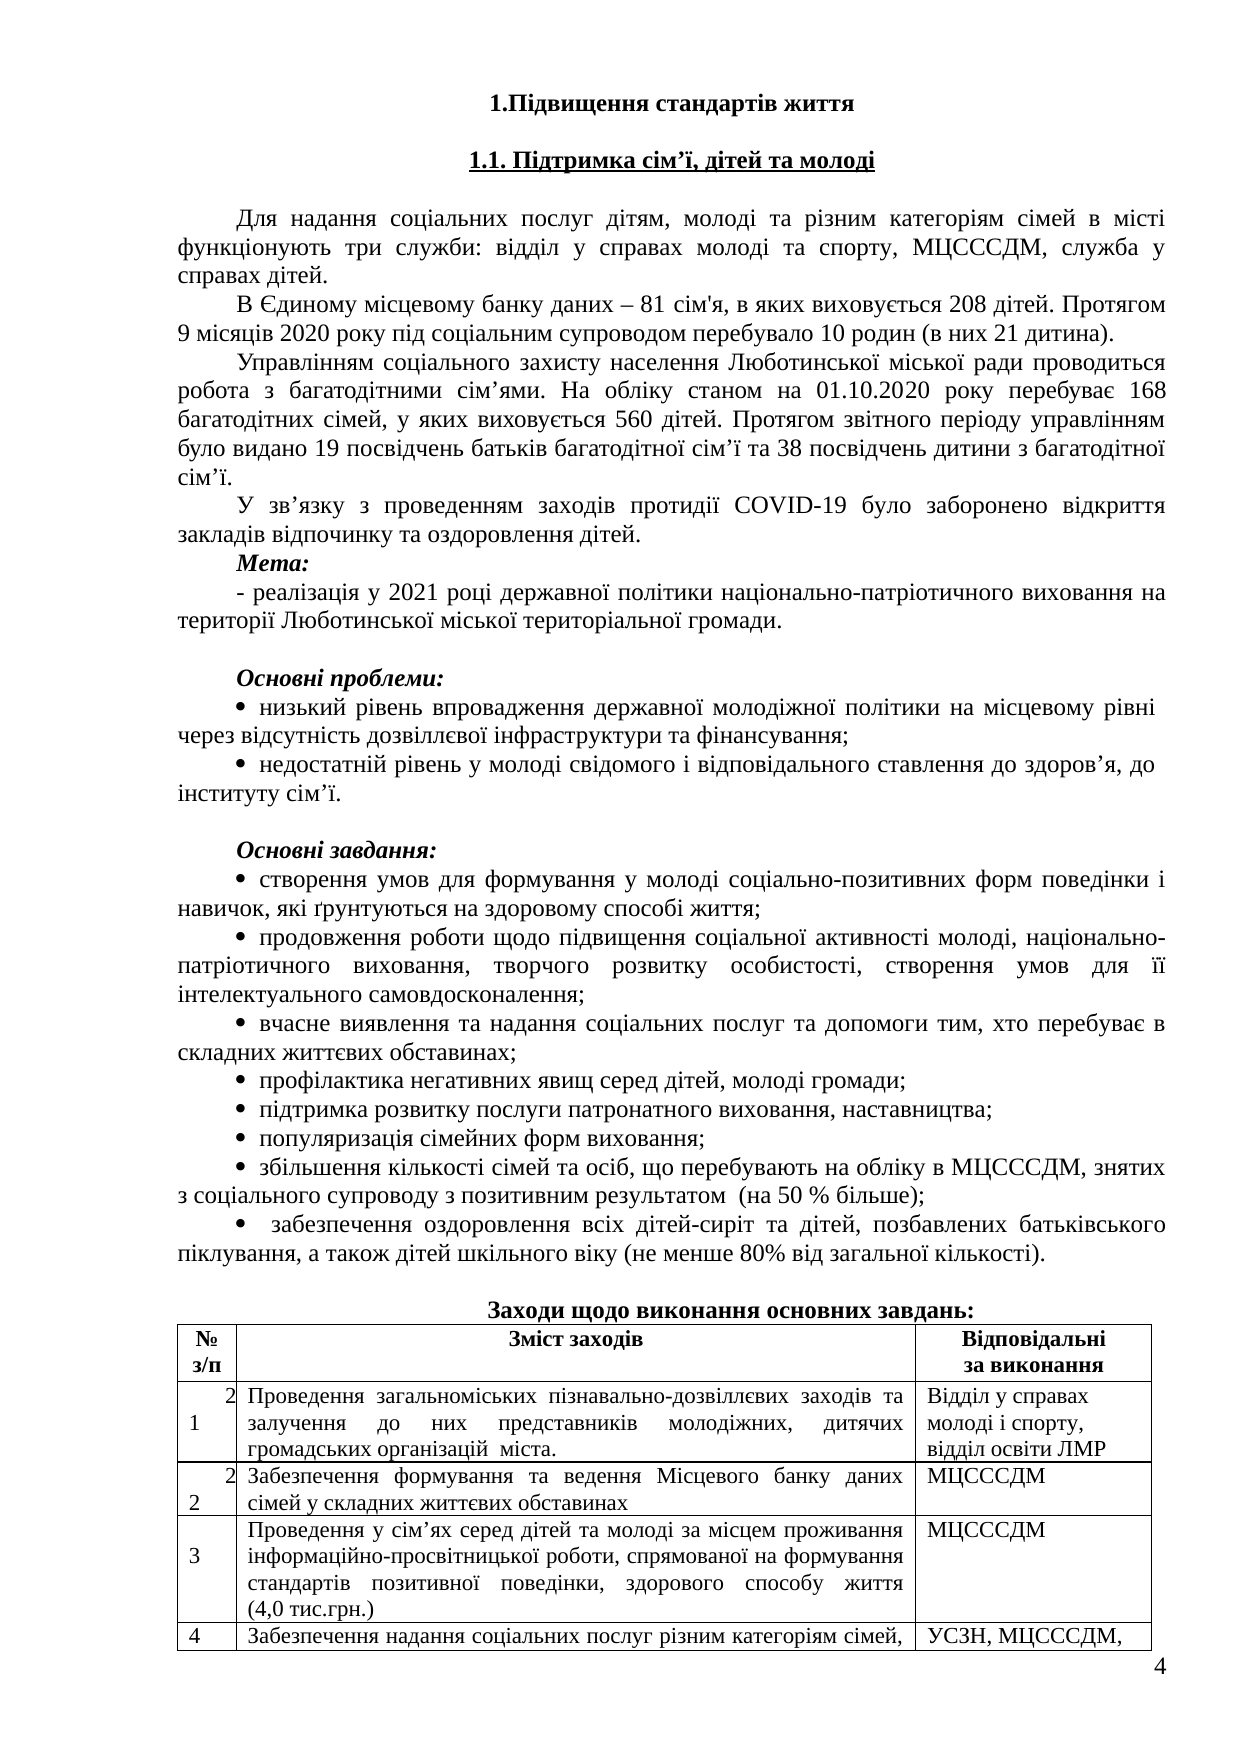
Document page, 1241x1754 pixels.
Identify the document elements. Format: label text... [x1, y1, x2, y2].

table_header № з/п [178, 1325, 236, 1381]
list забезпечення оздоровлення всіх дітей-сиріт та дітей, позбавлених батьківського піклування, а також дітей шкільного віку (не менше 80% від загальної кількості). [177, 1209, 1167, 1267]
list продовження роботи щодо підвищення соціальної активності молоді, національно-патріотичного виховання, творчого розвитку особистості, створення умов для її інтелектуального самовдосконалення; [177, 922, 1167, 1008]
text 1.Підвищення стандартів життя [177, 88, 1167, 117]
table_cell Проведення у сім’ях серед дітей та молоді за місцем проживання інформаційно-просвітницької роботи, спрямованої на формування стандартів позитивної поведінки, здорового способу життя (4,0 тис.грн.) [237, 1516, 915, 1622]
table_cell Проведення загальноміських пізнавально-дозвіллєвих заходів та залучення до них представників молодіжних, дитячих громадських організацій міста. [237, 1382, 915, 1461]
list підтримка розвитку послуги патронатного виховання, наставництва; [177, 1094, 1167, 1123]
list профілактика негативних явищ серед дітей, молоді громади; [177, 1065, 1167, 1094]
text В Єдиному місцевому банку даних – 81 сім'я, в яких виховується 208 дітей. Протягом 9 місяців 2020 року під соціальним супроводом перебувало 10 родин (в них 21 дитина). [177, 289, 1167, 347]
table_cell МЦСССДМ [916, 1463, 1151, 1515]
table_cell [237, 1623, 915, 1650]
table_cell 21 [178, 1382, 236, 1461]
text Управлінням соціального захисту населення Люботинської міської ради проводиться робота з багатодітними сім’ями. На обліку станом на 01.10.2020 року перебуває 168 багатодітних сімей, у яких виховується 560 дітей. Протягом звітного періоду управлінням було видано 19 посвідчень батьків багатодітної сім’ї та 38 посвідчень дитини з багатодітної сім’ї. [177, 347, 1167, 490]
list недостатній рівень у молоді свідомого і відповідального ставлення до здоров’я, до інституту сім’ї. [177, 749, 1156, 807]
text Для надання соціальних послуг дітям, молоді та різним категоріям сімей в місті функціонують три служби: відділ у справах молоді та спорту, МЦСССДМ, служба у справах дітей. [177, 203, 1167, 289]
text 1.1. Підтримка сім’ї, дітей та молоді [177, 145, 1167, 174]
text Мета: [177, 548, 1167, 577]
list збільшення кількості сімей та осіб, що перебувають на обліку в МЦСССДМ, знятих з соціального супроводу з позитивним результатом (на 50 % більше); [177, 1152, 1167, 1209]
table_cell 3 [178, 1516, 236, 1622]
text Основні проблеми: [177, 663, 1167, 692]
table_cell 4 [178, 1623, 236, 1650]
table_cell Забезпечення формування та ведення Місцевого банку даних сімей у складних життєвих обставинах [237, 1463, 915, 1515]
list низький рівень впровадження державної молодіжної політики на місцевому рівні через відсутність дозвіллєвої інфраструктури та фінансування; [177, 692, 1156, 749]
table_header Відповідальні за виконання [916, 1325, 1151, 1381]
text Заходи щодо виконання основних завдань: [177, 1295, 1167, 1324]
table_cell 22 [178, 1463, 236, 1515]
text У зв’язку з проведенням заходів протидії COVID-19 було заборонено відкриття закладів відпочинку та оздоровлення дітей. [177, 490, 1167, 548]
list популяризація сімейних форм виховання; [177, 1123, 1167, 1152]
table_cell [916, 1623, 1151, 1650]
text Основні завдання: [177, 835, 1167, 864]
table_header Зміст заходів [237, 1325, 915, 1381]
list вчасне виявлення та надання соціальних послуг та допомоги тим, хто перебуває в складних життєвих обставинах; [177, 1008, 1167, 1065]
table_cell МЦСССДМ [916, 1516, 1151, 1622]
text - реалізація у 2021 році державної політики національно-патріотичного виховання на території Люботинської міської територіальної громади. [177, 577, 1167, 634]
list створення умов для формування у молоді соціально-позитивних форм поведінки і навичок, які ґрунтуються на здоровому способі життя; [177, 864, 1167, 922]
table_cell Відділ у справах молоді і спорту, відділ освіти ЛМР [916, 1382, 1151, 1461]
